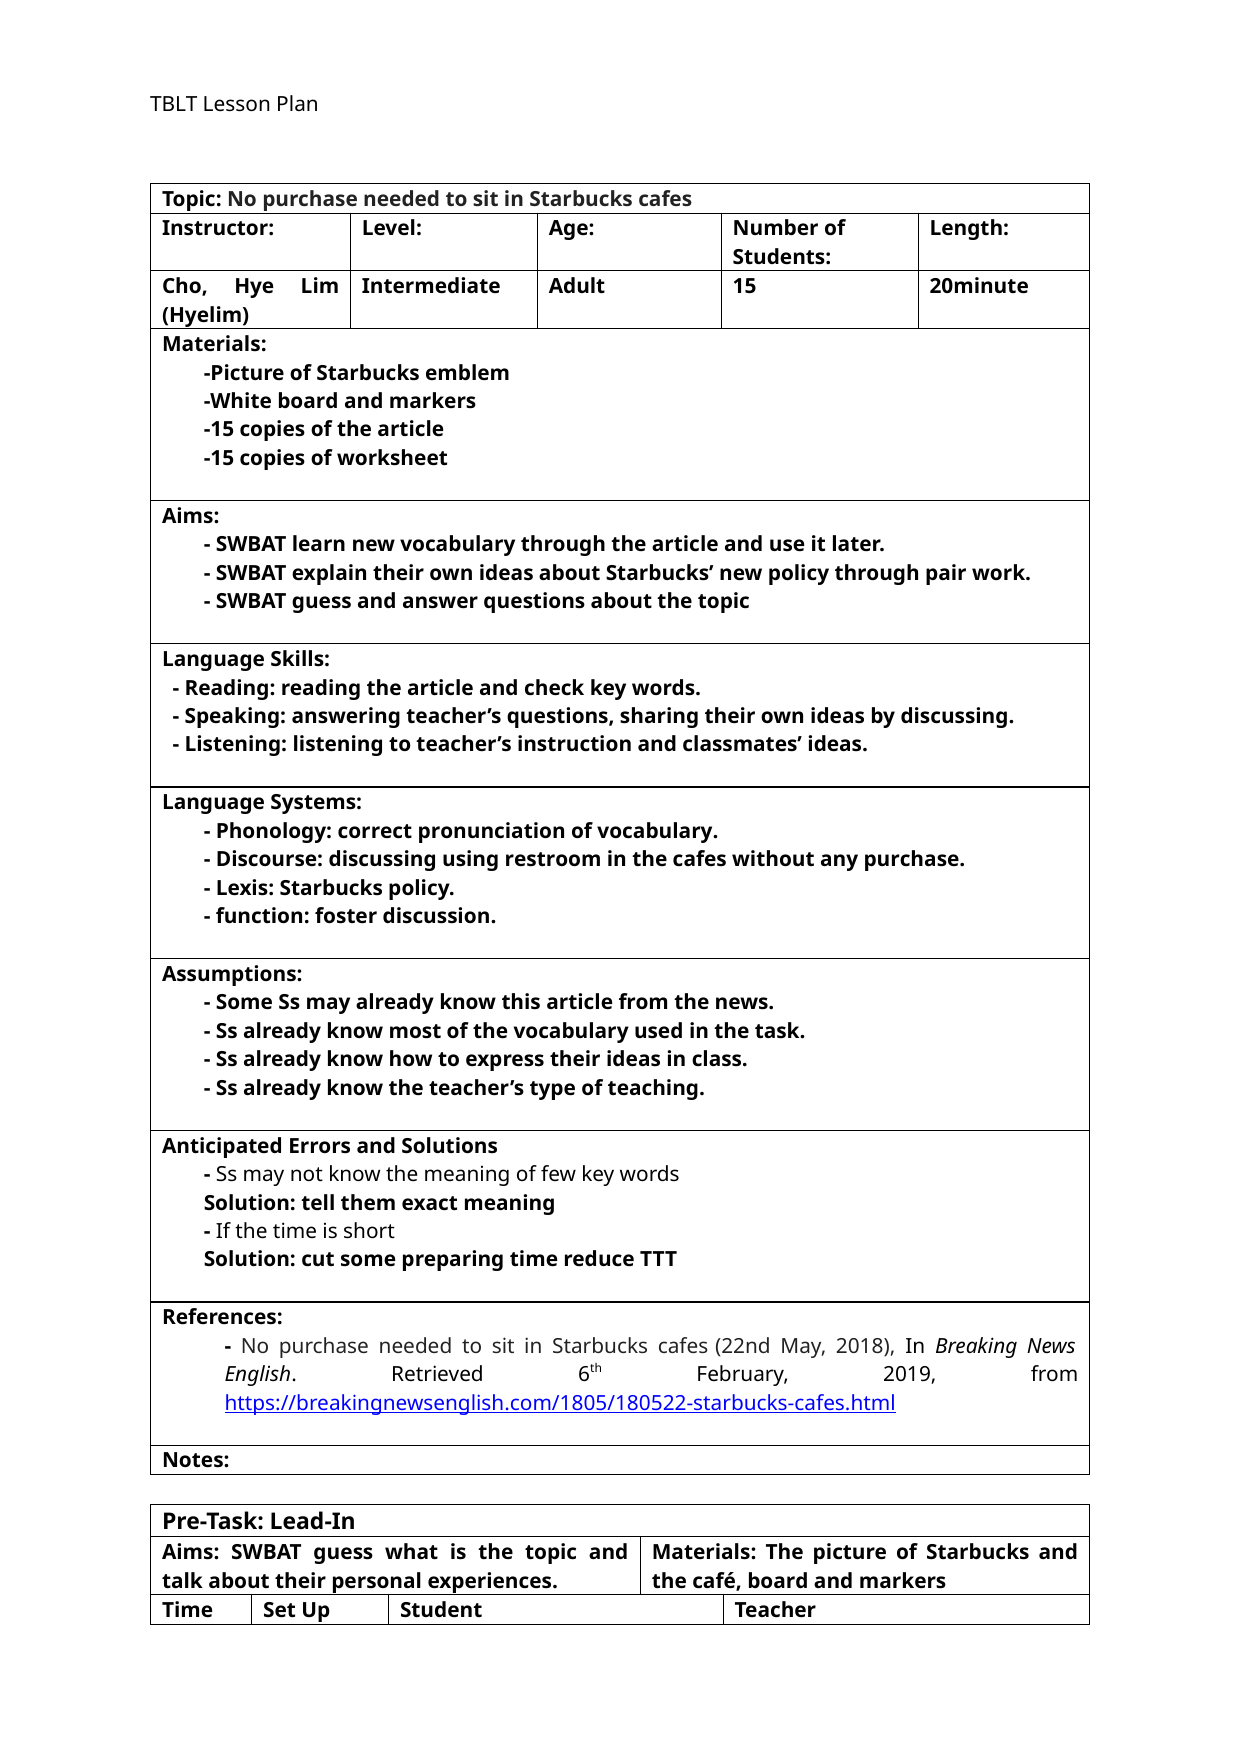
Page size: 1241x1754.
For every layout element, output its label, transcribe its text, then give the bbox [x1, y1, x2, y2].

table_cell Student [389, 1595, 723, 1624]
table_header Topic: No purchase needed to sit in Starbucks cafes [151, 184, 1089, 212]
table_cell Anticipated Errors and Solutions - Ss may not know the meaning of few key words Solution: tell them exact meaning - If the time is short Solution: cut some preparing time reduce TTT [151, 1131, 1089, 1301]
table_cell Adult [538, 271, 721, 328]
table_cell Level: [351, 214, 537, 270]
table_header Pre-Task: Lead-In [151, 1505, 1089, 1536]
table_cell Aims: SWBAT guess what is the topic and talk about their personal experiences. [151, 1537, 640, 1594]
table_cell Time [151, 1595, 251, 1624]
table_cell Materials: The picture of Starbucks and the café, board and markers [641, 1537, 1089, 1594]
table_cell Intermediate [351, 271, 537, 328]
table_cell Length: [919, 214, 1089, 270]
table_cell Age: [538, 214, 721, 270]
table_cell Set Up [252, 1595, 388, 1624]
table_cell Cho, Hye Lim (Hyelim) [151, 271, 350, 328]
table_cell 15 [722, 271, 918, 328]
table_cell 20minute [919, 271, 1089, 328]
table_cell Number of Students: [722, 214, 918, 270]
table_cell Instructor: [151, 214, 350, 270]
table_cell Materials: -Picture of Starbucks emblem -White board and markers -15 copies of the article -15 copies of worksheet [151, 329, 1089, 500]
table_cell Language Systems: - Phonology: correct pronunciation of vocabulary. - Discourse: discussing using restroom in the cafes without any purchase. - Lexis: Starbucks policy. - function: foster discussion. [151, 788, 1089, 958]
table_cell Language Skills: - Reading: reading the article and check key words. - Speaking: answering teacher’s questions, sharing their own ideas by discussing. - Listening: listening to teacher’s instruction and classmates’ ideas. [151, 644, 1089, 786]
table_cell Assumptions: - Some Ss may already know this article from the news. - Ss already know most of the vocabulary used in the task. - Ss already know how to express their ideas in class. - Ss already know the teacher’s type of teaching. [151, 959, 1089, 1130]
table_cell Aims: - SWBAT learn new vocabulary through the article and use it later. - SWBAT explain their own ideas about Starbucks’ new policy through pair work. - SWBAT guess and answer questions about the topic [151, 501, 1089, 643]
table_cell References: - No purchase needed to sit in Starbucks cafes (22nd May, 2018), In Breaking News English. Retrieved 6th February, 2019, from https://breakingnewsenglish.com/1805/180522-starbucks-cafes.html [151, 1303, 1089, 1444]
table_cell Teacher [724, 1595, 1089, 1624]
table_cell Notes: [151, 1446, 1089, 1474]
